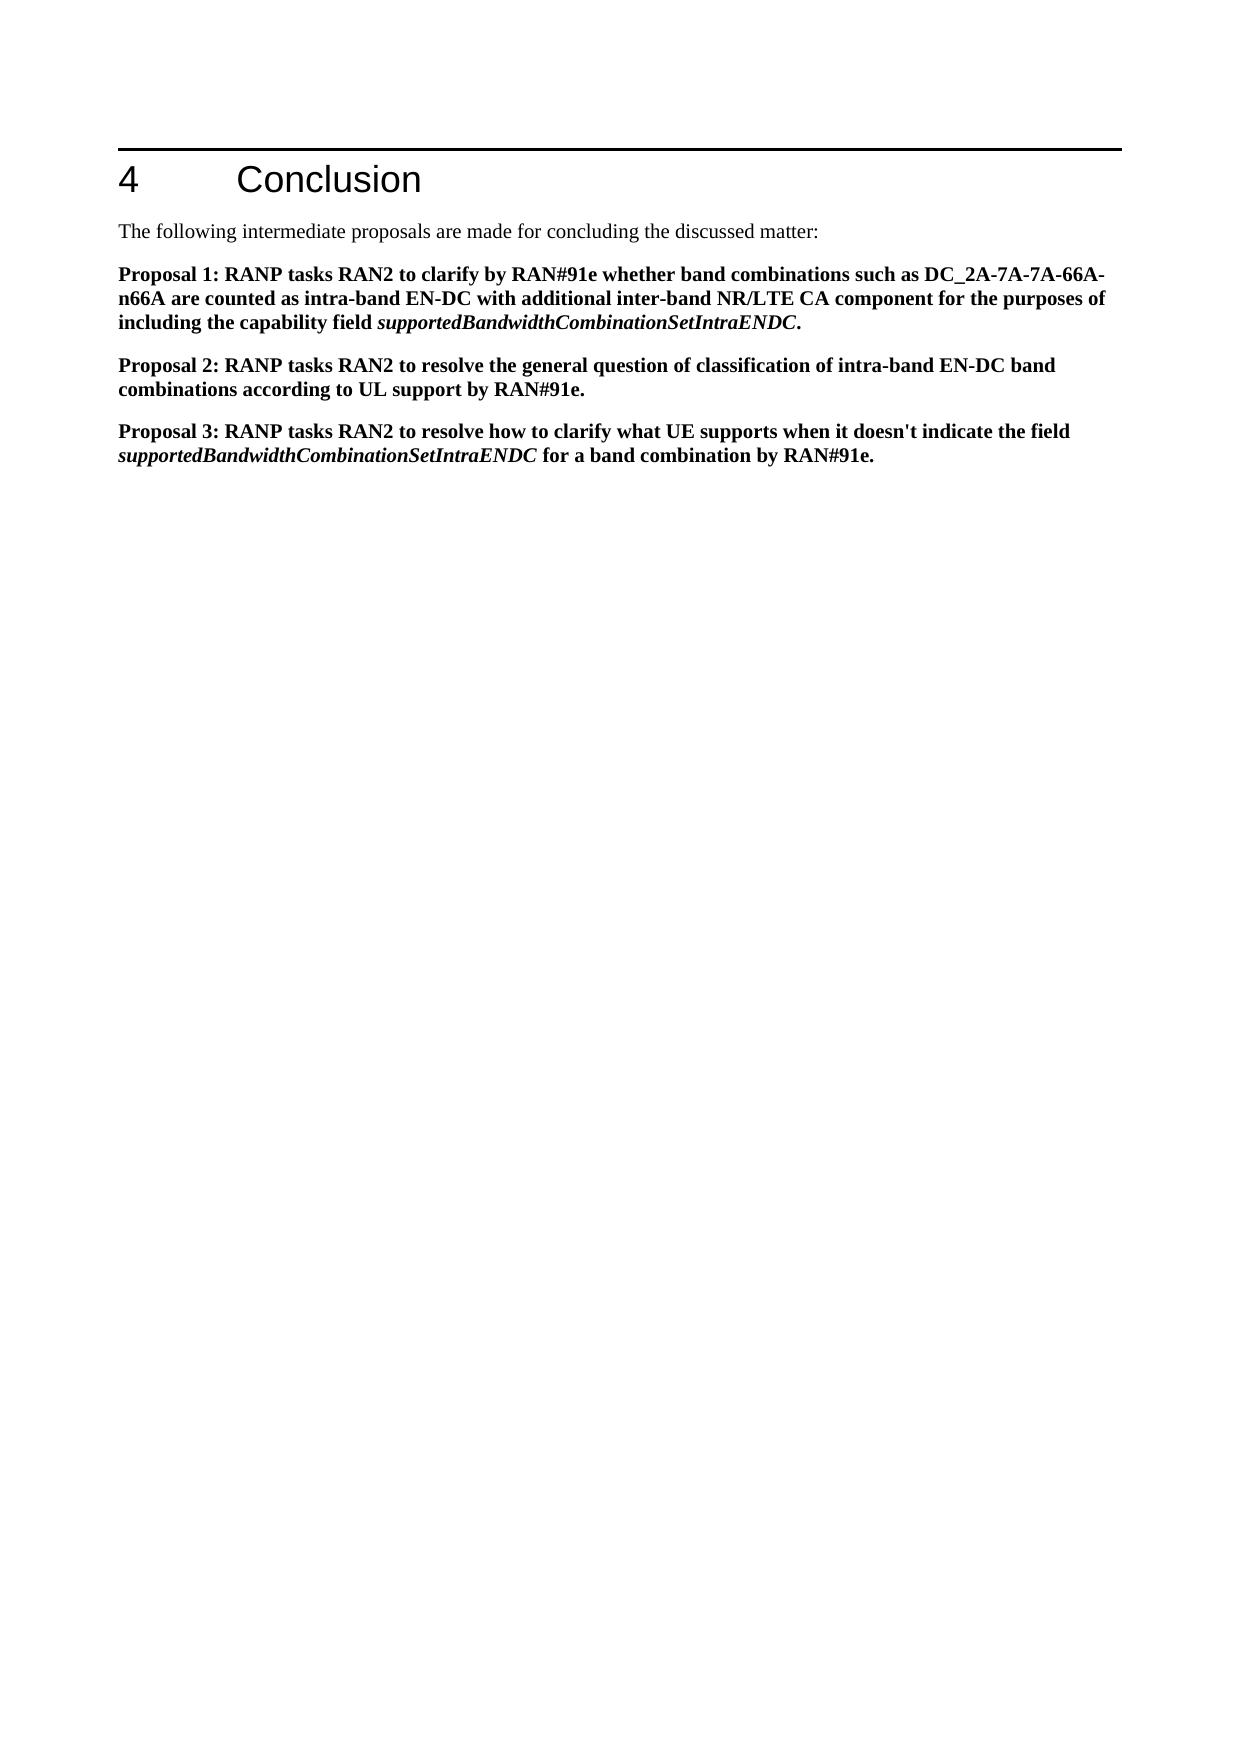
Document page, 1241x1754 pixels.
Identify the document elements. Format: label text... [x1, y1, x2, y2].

text The following intermediate proposals are made for concluding the discussed matter: [118, 219, 1122, 243]
subtitle 4 Conclusion [118, 151, 1122, 200]
text Proposal 2: RANP tasks RAN2 to resolve the general question of classification of intra-band EN-DC band combinations according to UL support by RAN#91e. [118, 352, 1122, 401]
text Proposal 1: RANP tasks RAN2 to clarify by RAN#91e whether band combinations such as DC_2A-7A-7A-66A-n66A are counted as intra-band EN-DC with additional inter-band NR/LTE CA component for the purposes of including the capability field supportedBandwidthCombinationSetIntraENDC. [118, 262, 1122, 334]
text Proposal 3: RANP tasks RAN2 to resolve how to clarify what UE supports when it doesn't indicate the field supportedBandwidthCombinationSetIntraENDC for a band combination by RAN#91e. [118, 419, 1122, 467]
